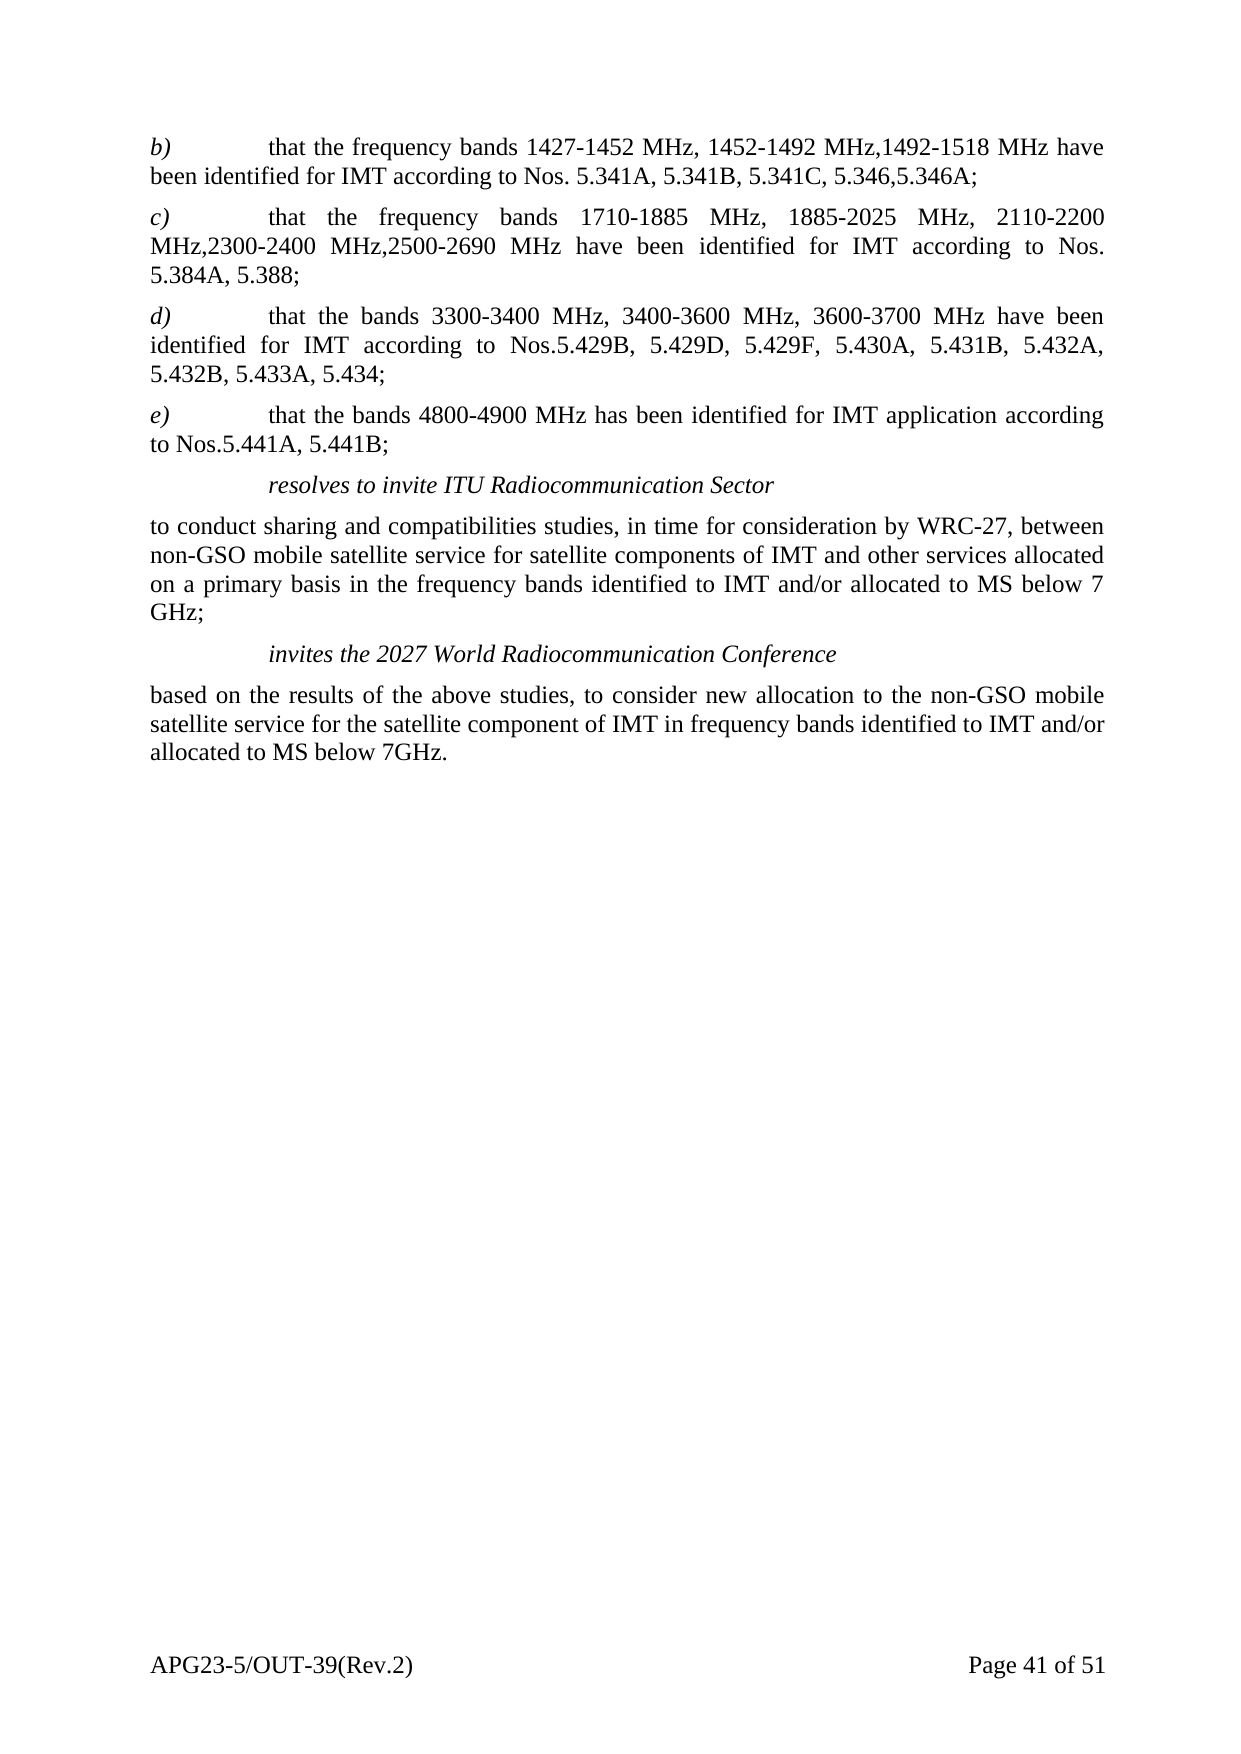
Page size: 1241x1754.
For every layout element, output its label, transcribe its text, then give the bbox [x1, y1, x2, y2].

list that the bands 3300-3400 MHz, 3400-3600 MHz, 3600-3700 MHz have been identified for IMT according to Nos.5.429B, 5.429D, 5.429F, 5.430A, 5.431B, 5.432A, 5.432B, 5.433A, 5.434; [150, 301, 1105, 387]
list that the bands 4800-4900 MHz has been identified for IMT application according to Nos.5.441A, 5.441B; [150, 400, 1105, 457]
list to conduct sharing and compatibilities studies, in time for consideration by WRC-27, between non-GSO mobile satellite service for satellite components of IMT and other services allocated on a primary basis in the frequency bands identified to IMT and/or allocated to MS below 7 GHz; [150, 511, 1105, 626]
list that the frequency bands 1710-1885 MHz, 1885-2025 MHz, 2110-2200 MHz,2300-2400 MHz,2500-2690 MHz have been identified for IMT according to Nos. 5.384A, 5.388; [150, 202, 1105, 289]
list based on the results of the above studies, to consider new allocation to the non-GSO mobile satellite service for the satellite component of IMT in frequency bands identified to IMT and/or allocated to MS below 7GHz. [150, 680, 1105, 766]
list that the frequency bands 1427-1452 MHz, 1452-1492 MHz,1492-1518 MHz have been identified for IMT according to Nos. 5.341A, 5.341B, 5.341C, 5.346,5.346A; [150, 132, 1105, 190]
text invites the 2027 World Radiocommunication Conference [268, 639, 1105, 667]
text resolves to invite ITU Radiocommunication Sector [268, 470, 1105, 499]
